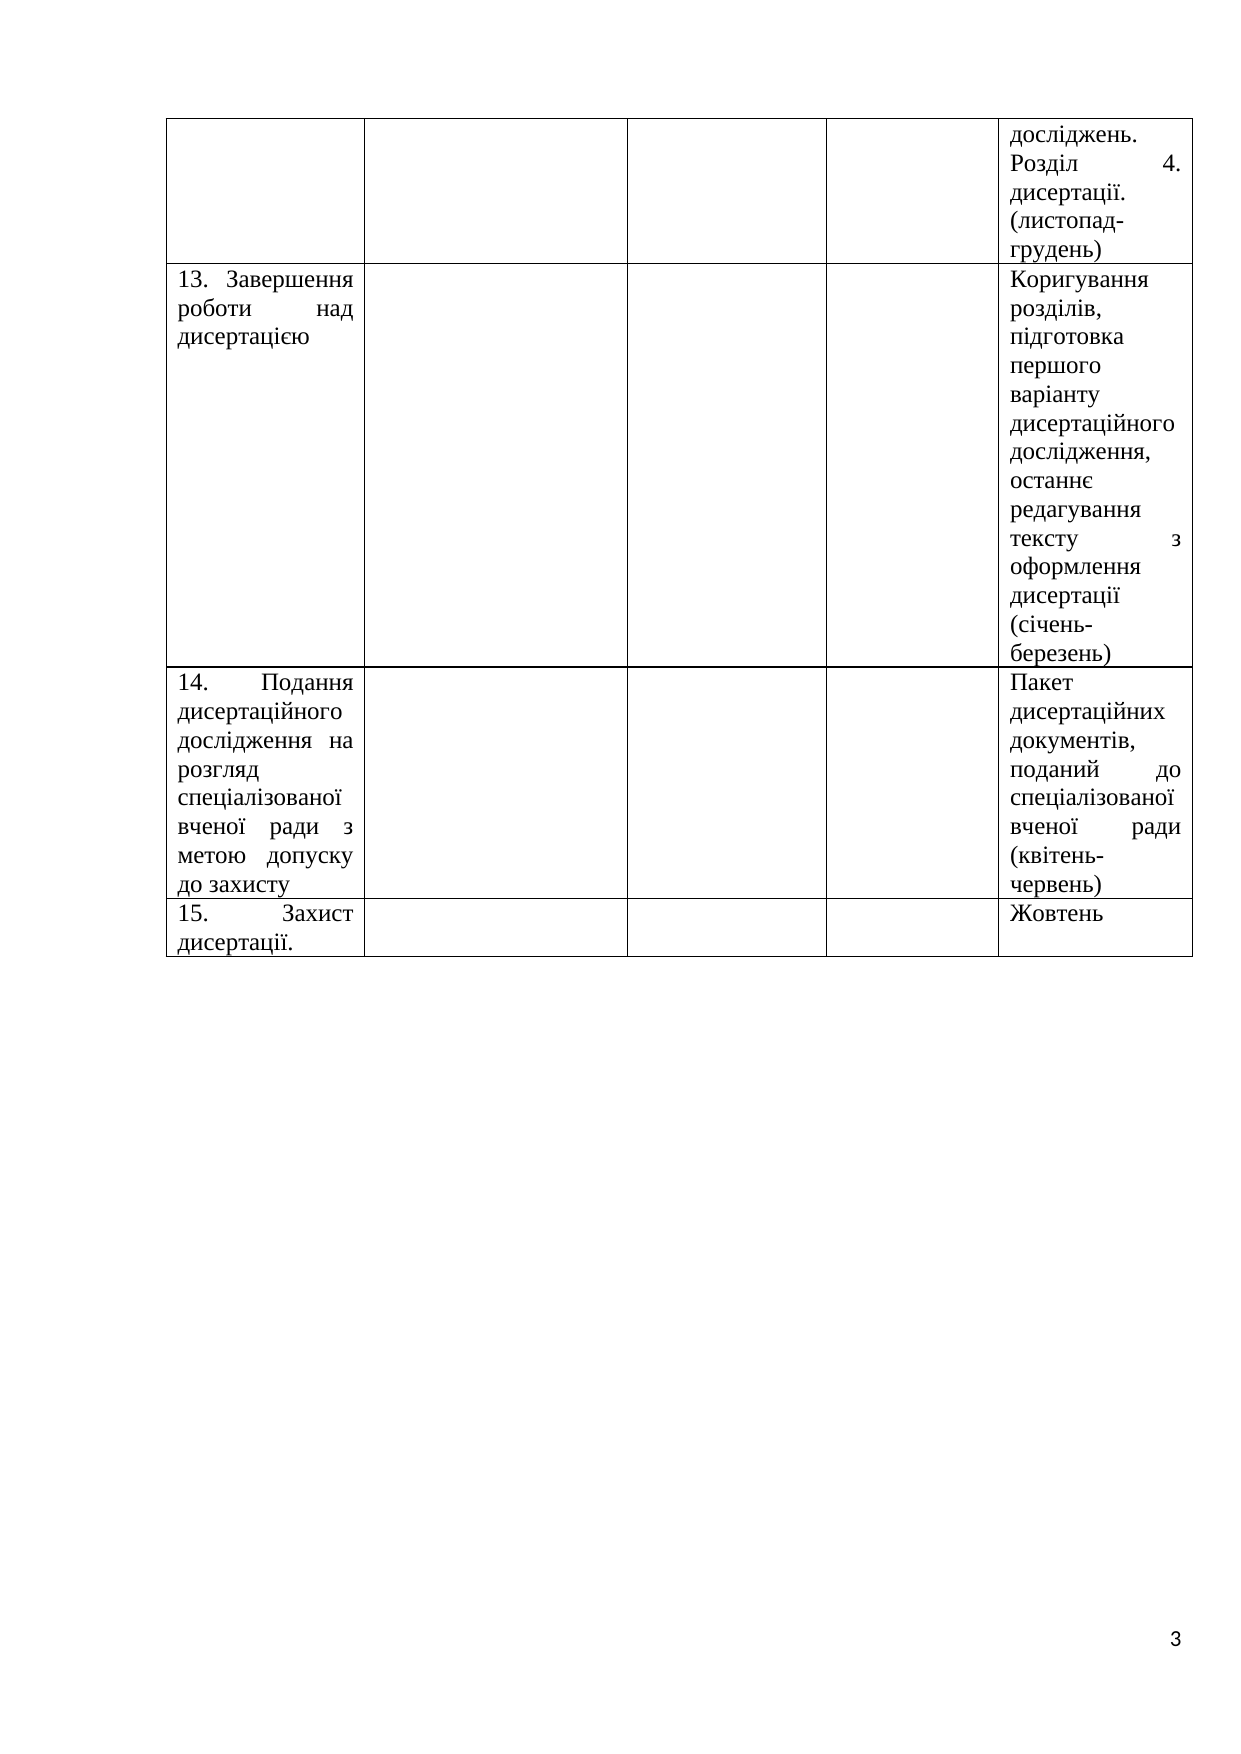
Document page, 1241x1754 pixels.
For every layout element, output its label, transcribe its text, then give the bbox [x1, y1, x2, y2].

table_cell [827, 119, 998, 263]
table_cell Коригування розділів, підготовка першого варіанту дисертаційного дослідження, останнє редагування тексту з оформлення дисертації (січень-березень) [999, 264, 1192, 666]
table_cell Пакет дисертаційних документів, поданий до спеціалізованої вченої ради (квітень-червень) [999, 668, 1192, 897]
table_cell [365, 899, 627, 956]
table_cell [827, 668, 998, 897]
table_cell 15. Захист дисертації. [167, 899, 364, 956]
table_cell [827, 899, 998, 956]
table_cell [999, 119, 1192, 263]
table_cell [167, 119, 364, 263]
table_cell Жовтень [999, 899, 1192, 956]
table_cell [628, 899, 826, 956]
table_cell [827, 264, 998, 666]
table_cell 14. Подання дисертаційного дослідження на розгляд спеціалізованої вченої ради з метою допуску до захисту [167, 668, 364, 897]
table_cell [365, 119, 627, 263]
table_cell [628, 119, 826, 263]
table_cell [628, 668, 826, 897]
table_cell [628, 264, 826, 666]
table_cell 13. Завершення роботи над дисертацією [167, 264, 364, 666]
table_cell [365, 668, 627, 897]
table_cell [365, 264, 627, 666]
